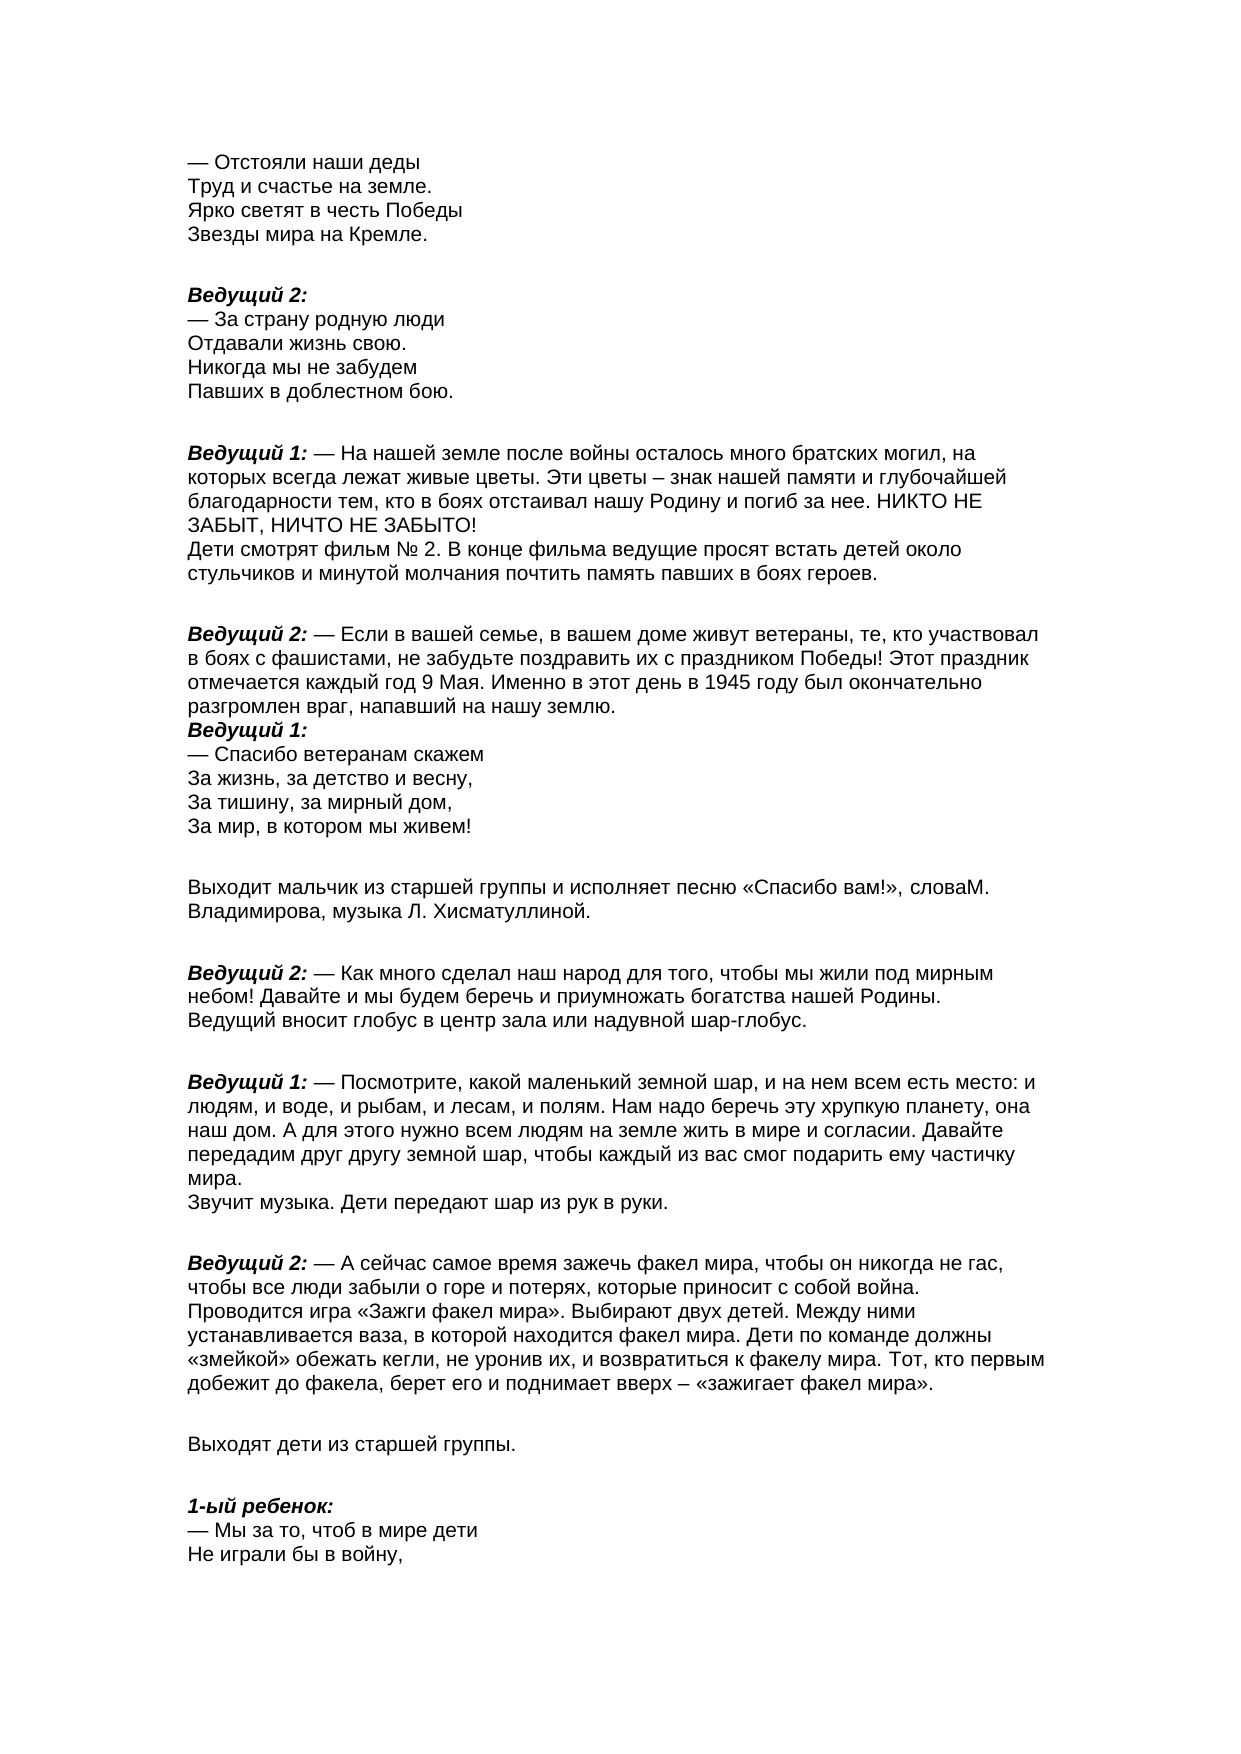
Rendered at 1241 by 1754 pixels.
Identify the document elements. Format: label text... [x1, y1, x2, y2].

text Ведущий вносит глобус в центр зала или надувной шар-глобус. [187, 1008, 1053, 1032]
text Звучит музыка. Дети передают шар из рук в руки. [187, 1189, 1053, 1213]
text Выходит мальчик из старшей группы и исполняет песню «Спасибо вам!», словаМ. Владимирова, музыка Л. Хисматуллиной. [187, 875, 1053, 923]
text Проводится игра «Зажги факел мира». Выбирают двух детей. Между ними устанавливается ваза, в которой находится факел мира. Дети по команде должны «змейкой» обежать кегли, не уронив их, и возвратиться к факелу мира. Тот, кто первым добежит до факела, берет его и поднимает вверх – «зажигает факел мира». [187, 1299, 1053, 1395]
text — Отстояли наши деды Труд и счастье на земле. Ярко светят в честь Победы Звезды мира на Кремле. [187, 150, 1053, 246]
text Ведущий 2: [187, 283, 1053, 307]
text 1-ый ребенок: [187, 1494, 1053, 1518]
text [187, 1518, 1053, 1566]
text Ведущий 1: — Посмотрите, какой маленький земной шар, и на нем всем есть место: и людям, и воде, и рыбам, и лесам, и полям. Нам надо беречь эту хрупкую планету, она наш дом. А для этого нужно всем людям на земле жить в мире и согласии. Давайте передадим друг другу земной шар, чтобы каждый из вас смог подарить ему частичку мира. [187, 1070, 1053, 1189]
text Ведущий 2: — А сейчас самое время зажечь факел мира, чтобы он никогда не гас, чтобы все люди забыли о горе и потерях, которые приносит с собой война. [187, 1251, 1053, 1299]
text Ведущий 1: — На нашей земле после войны осталось много братских могил, на которых всегда лежат живые цветы. Эти цветы – знак нашей памяти и глубочайшей благодарности тем, кто в боях отстаивал нашу Родину и погиб за нее. НИКТО НЕ ЗАБЫТ, НИЧТО НЕ ЗАБЫТО! [187, 441, 1053, 536]
text Ведущий 2: — Как много сделал наш народ для того, чтобы мы жили под мирным небом! Давайте и мы будем беречь и приумножать богатства нашей Родины. [187, 960, 1053, 1008]
text — Спасибо ветеранам скажем За жизнь, за детство и весну, За тишину, за мирный дом, За мир, в котором мы живем! [187, 742, 1053, 837]
text Выходят дети из старшей группы. [187, 1432, 1053, 1456]
text Дети смотрят фильм № 2. В конце фильма ведущие просят встать детей около стульчиков и минутой молчания почтить память павших в боях героев. [187, 536, 1053, 584]
text Ведущий 1: [187, 718, 1053, 742]
text Ведущий 2: — Если в вашей семье, в вашем доме живут ветераны, те, кто участвовал в боях с фашистами, не забудьте поздравить их с праздником Победы! Этот праздник отмечается каждый год 9 Мая. Именно в этот день в 1945 году был окончательно разгромлен враг, напавший на нашу землю. [187, 622, 1053, 718]
text — За страну родную люди Отдавали жизнь свою. Никогда мы не забудем Павших в доблестном бою. [187, 307, 1053, 403]
